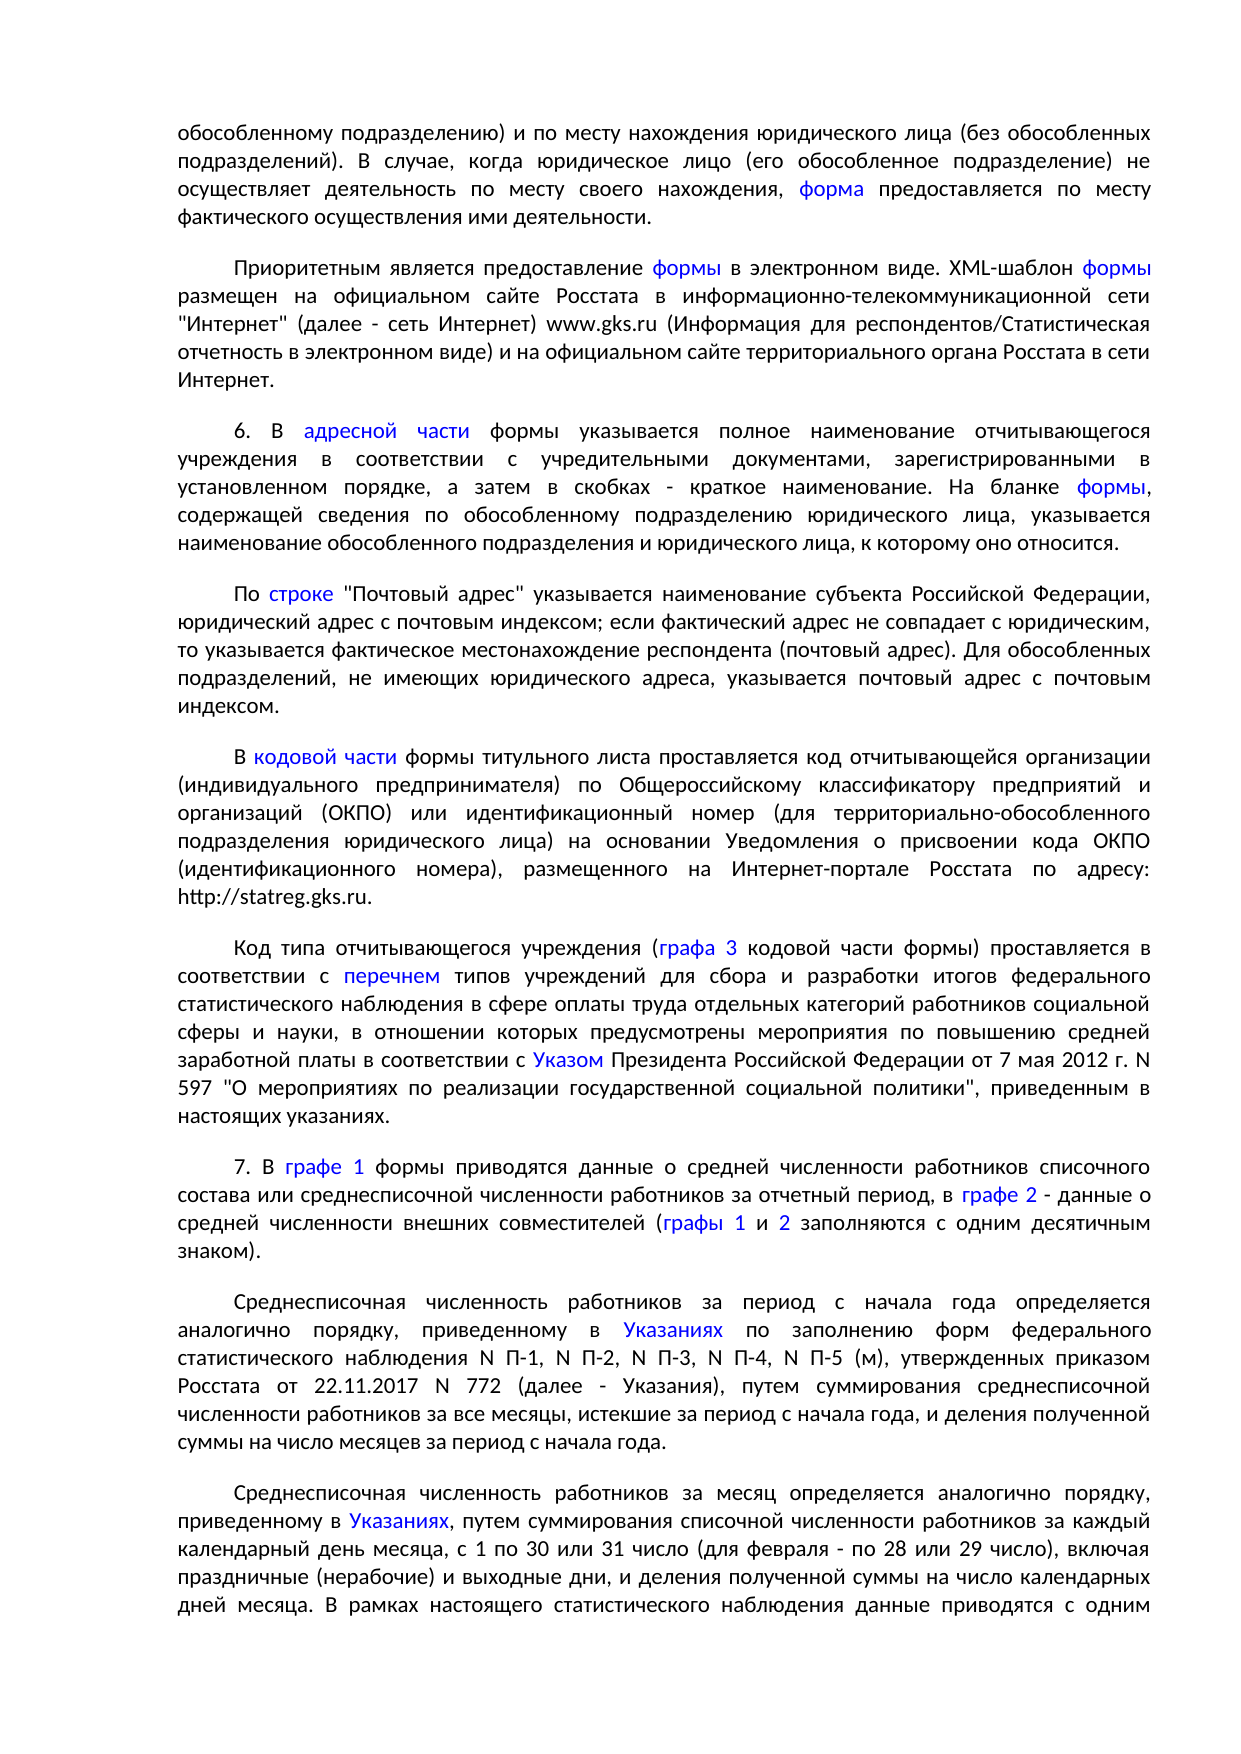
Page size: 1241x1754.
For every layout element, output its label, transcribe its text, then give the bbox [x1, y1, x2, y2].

text Код типа отчитывающегося учреждения (графа 3 кодовой части формы) проставляется в соответствии с перечнем типов учреждений для сбора и разработки итогов федерального статистического наблюдения в сфере оплаты труда отдельных категорий работников социальной сферы и науки, в отношении которых предусмотрены мероприятия по повышению средней заработной платы в соответствии с Указом Президента Российской Федерации от 7 мая 2012 г. N 597 "О мероприятиях по реализации государственной социальной политики", приведенным в настоящих указаниях. [177, 933, 1152, 1129]
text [177, 1478, 1152, 1618]
text Приоритетным является предоставление формы в электронном виде. XML-шаблон формы размещен на официальном сайте Росстата в информационно-телекоммуникационной сети "Интернет" (далее - сеть Интернет) www.gks.ru (Информация для респондентов/Статистическая отчетность в электронном виде) и на официальном сайте территориального органа Росстата в сети Интернет. [177, 253, 1152, 393]
text По строке "Почтовый адрес" указывается наименование субъекта Российской Федерации, юридический адрес с почтовым индексом; если фактический адрес не совпадает с юридическим, то указывается фактическое местонахождение респондента (почтовый адрес). Для обособленных подразделений, не имеющих юридического адреса, указывается почтовый адрес с почтовым индексом. [177, 579, 1152, 719]
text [177, 118, 1152, 230]
text 6. В адресной части формы указывается полное наименование отчитывающегося учреждения в соответствии с учредительными документами, зарегистрированными в установленном порядке, а затем в скобках - краткое наименование. На бланке формы, содержащей сведения по обособленному подразделению юридического лица, указывается наименование обособленного подразделения и юридического лица, к которому оно относится. [177, 416, 1152, 556]
text В кодовой части формы титульного листа проставляется код отчитывающейся организации (индивидуального предпринимателя) по Общероссийскому классификатору предприятий и организаций (ОКПО) или идентификационный номер (для территориально-обособленного подразделения юридического лица) на основании Уведомления о присвоении кода ОКПО (идентификационного номера), размещенного на Интернет-портале Росстата по адресу: http://statreg.gks.ru. [177, 742, 1152, 910]
text 7. В графе 1 формы приводятся данные о средней численности работников списочного состава или среднесписочной численности работников за отчетный период, в графе 2 - данные о средней численности внешних совместителей (графы 1 и 2 заполняются с одним десятичным знаком). [177, 1152, 1152, 1264]
text Среднесписочная численность работников за период с начала года определяется аналогично порядку, приведенному в Указаниях по заполнению форм федерального статистического наблюдения N П-1, N П-2, N П-3, N П-4, N П-5 (м), утвержденных приказом Росстата от 22.11.2017 N 772 (далее - Указания), путем суммирования среднесписочной численности работников за все месяцы, истекшие за период с начала года, и деления полученной суммы на число месяцев за период с начала года. [177, 1287, 1152, 1455]
